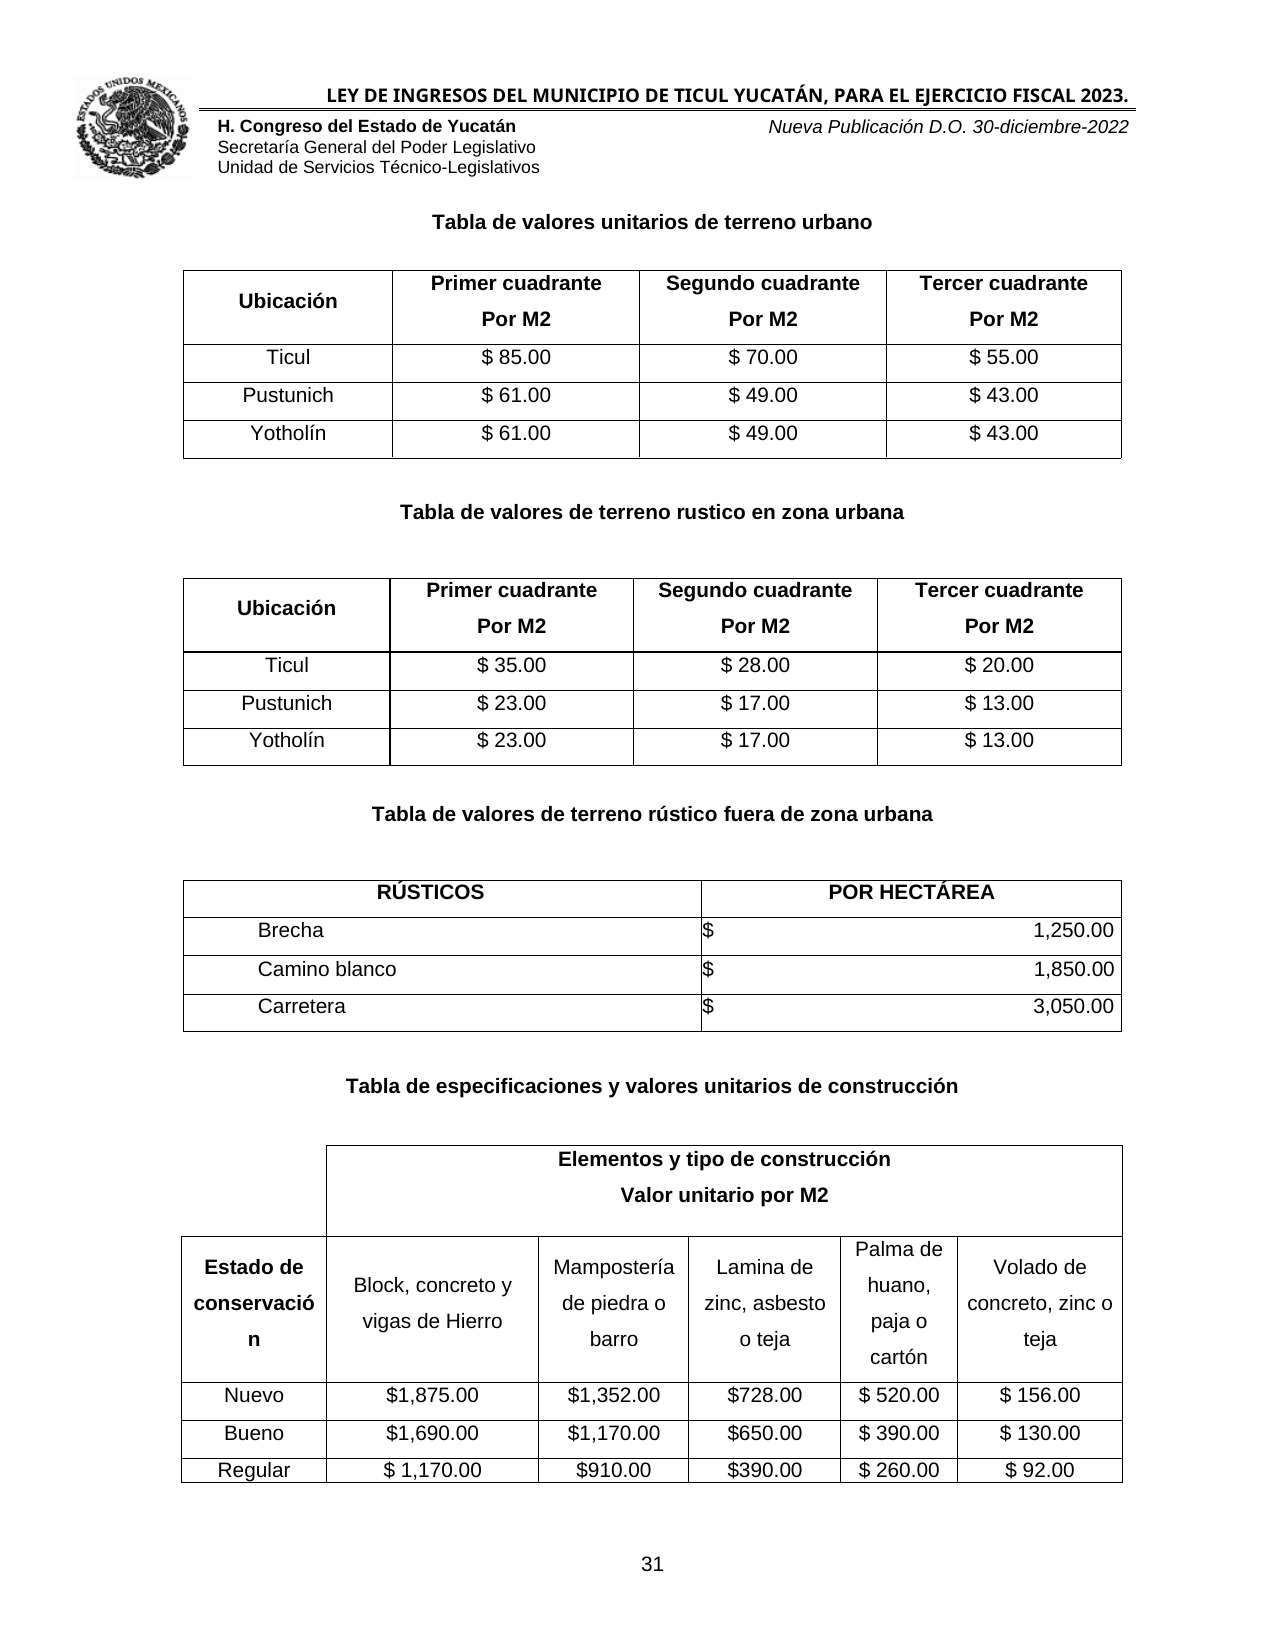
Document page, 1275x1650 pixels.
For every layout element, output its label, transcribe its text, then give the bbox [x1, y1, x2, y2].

text Tabla de especificaciones y valores unitarios de construcción [177, 1073, 1127, 1097]
table_cell Yotholín [184, 421, 392, 457]
table_header RÚSTICOS [376, 881, 701, 917]
table_cell Block, concreto y vigas de Hierro [327, 1237, 538, 1382]
table_cell 3,050.00 [1027, 995, 1121, 1031]
table_header Tercer cuadrante Por M2 [887, 271, 1121, 343]
table_cell $ 70.00 [640, 345, 886, 382]
table_cell $1,352.00 [539, 1383, 688, 1420]
table_header Primer cuadrante Por M2 [393, 271, 639, 343]
table_cell Camino blanco [184, 956, 701, 993]
table_header Ubicación [184, 271, 392, 343]
table_header Segundo cuadrante Por M2 [640, 271, 886, 343]
table_cell $650.00 [689, 1421, 840, 1458]
table_cell $ 13.00 [878, 729, 1121, 765]
table_cell $ 28.00 [634, 653, 877, 689]
table_cell $728.00 [689, 1383, 840, 1420]
table_cell $ 13.00 [878, 691, 1121, 728]
table_cell $ 260.00 [841, 1459, 957, 1482]
table_cell $910.00 [539, 1459, 688, 1482]
table_cell Bueno [182, 1421, 326, 1458]
text Tabla de valores unitarios de terreno urbano [177, 210, 1127, 234]
table_header POR HECTÁREA [702, 881, 1121, 917]
table_cell Lamina de zinc, asbesto o teja [689, 1237, 840, 1382]
table_cell $ 35.00 [391, 653, 633, 689]
table_cell $ 49.00 [640, 383, 886, 420]
table_header Elementos y tipo de construcción Valor unitario por M2 [327, 1146, 1122, 1236]
table_cell Pustunich [184, 691, 389, 728]
table_cell $ [702, 918, 1027, 955]
table_cell Nuevo [182, 1383, 326, 1420]
table_cell 1,250.00 [1027, 918, 1121, 955]
table_header Ubicación [184, 579, 389, 651]
table_cell Ticul [184, 653, 389, 689]
table_cell $ 61.00 [393, 383, 639, 420]
table_cell $ 17.00 [634, 729, 877, 765]
table_cell $ 520.00 [841, 1383, 957, 1420]
table_cell Estado de conservación [182, 1237, 326, 1382]
table_cell $ 43.00 [887, 421, 1121, 457]
table_header Segundo cuadrante Por M2 [634, 579, 877, 651]
table_cell $ 23.00 [391, 691, 633, 728]
table_cell $390.00 [689, 1459, 840, 1482]
table_cell $ 43.00 [887, 383, 1121, 420]
table_cell Regular [182, 1459, 326, 1482]
table_cell $1,170.00 [539, 1421, 688, 1458]
table_cell Volado de concreto, zinc o teja [958, 1237, 1122, 1382]
table_cell $ 92.00 [958, 1459, 1122, 1482]
table_cell Brecha [184, 918, 701, 955]
table_cell $1,875.00 [327, 1383, 538, 1420]
table_cell $ 17.00 [634, 691, 877, 728]
table_cell $ 20.00 [878, 653, 1121, 689]
table_cell $ 130.00 [958, 1421, 1122, 1458]
table_cell $ 390.00 [841, 1421, 957, 1458]
table_header Tercer cuadrante Por M2 [878, 579, 1121, 651]
table_cell $ [702, 995, 1027, 1031]
table_cell $1,690.00 [327, 1421, 538, 1458]
table_cell $ 156.00 [958, 1383, 1122, 1420]
table_cell $ 55.00 [887, 345, 1121, 382]
table_cell Pustunich [184, 383, 392, 420]
text Tabla de valores de terreno rústico fuera de zona urbana [177, 802, 1127, 826]
table_cell $ 61.00 [393, 421, 639, 457]
table_cell Mampostería de piedra o barro [539, 1237, 688, 1382]
table_cell $ [702, 956, 1027, 993]
table_cell Ticul [184, 345, 392, 382]
table_cell $ 23.00 [391, 729, 633, 765]
table_cell Carretera [184, 995, 701, 1031]
table_cell $ 85.00 [393, 345, 639, 382]
table_cell Palma de huano, paja o cartón [841, 1237, 957, 1382]
table_header [184, 881, 376, 917]
text Tabla de valores de terreno rustico en zona urbana [177, 500, 1127, 524]
table_cell $ 49.00 [640, 421, 886, 457]
table_cell $ 1,170.00 [327, 1459, 538, 1482]
table_header Primer cuadrante Por M2 [391, 579, 633, 651]
table_cell 1,850.00 [1027, 956, 1121, 993]
table_cell Yotholín [184, 729, 389, 765]
